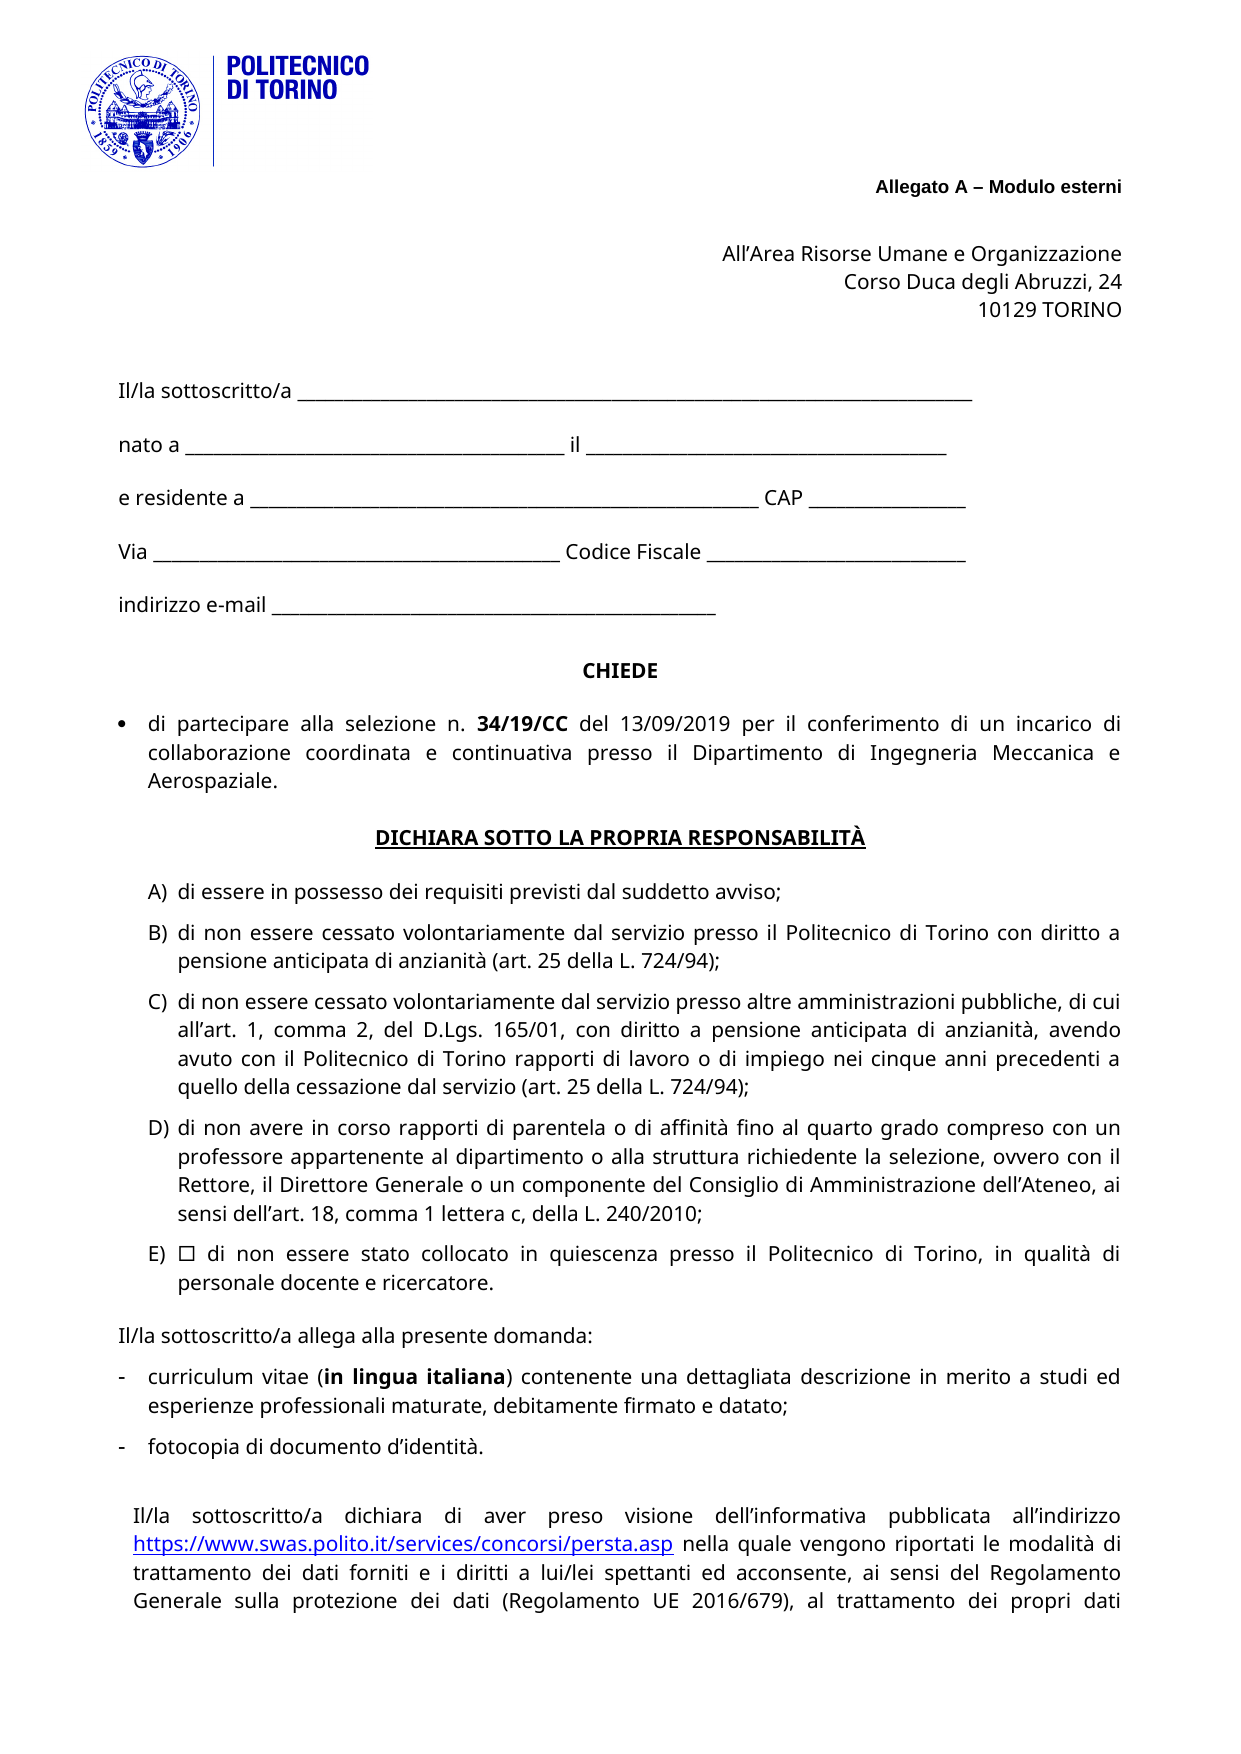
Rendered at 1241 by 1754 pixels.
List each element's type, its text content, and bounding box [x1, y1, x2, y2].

text Corso Duca degli Abruzzi, 24 [591, 267, 1122, 296]
picture [80, 51, 374, 172]
text 10129 TORINO [591, 296, 1122, 324]
text Via ____________________________________________ Codice Fiscale ____________________________ [118, 537, 1122, 565]
list fotocopia di documento d’identità. [118, 1432, 1122, 1460]
list di partecipare alla selezione n. 34/19/CC del 13/09/2019 per il conferimento di un incarico di collaborazione coordinata e continuativa presso il Dipartimento di Ingegneria Meccanica e Aerospaziale. [118, 709, 1122, 795]
list di essere in possesso dei requisiti previsti dal suddetto avviso; [148, 877, 1122, 905]
text Il/la sottoscritto/a allega alla presente domanda: [118, 1321, 1122, 1350]
list curriculum vitae (in lingua italiana) contenente una dettagliata descrizione in merito a studi ed esperienze professionali maturate, debitamente firmato e datato; [118, 1362, 1122, 1419]
text DICHIARA SOTTO LA PROPRIA RESPONSABILITÀ [118, 823, 1122, 852]
text nato a _________________________________________ il _______________________________________ [118, 430, 1122, 458]
list di non essere cessato volontariamente dal servizio presso il Politecnico di Torino con diritto a pensione anticipata di anzianità (art. 25 della L. 724/94); [148, 918, 1122, 974]
list di non essere cessato volontariamente dal servizio presso altre amministrazioni pubbliche, di cui all’art. 1, comma 2, del D.Lgs. 165/01, con diritto a pensione anticipata di anzianità, avendo avuto con il Politecnico di Torino rapporti di lavoro o di impiego nei cinque anni precedenti a quello della cessazione dal servizio (art. 25 della L. 724/94); [148, 987, 1122, 1101]
text All’Area Risorse Umane e Organizzazione [591, 239, 1122, 267]
text indirizzo e-mail ________________________________________________ [118, 590, 1122, 619]
text Il/la sottoscritto/a _________________________________________________________________________ [118, 376, 1122, 405]
list di non essere stato collocato in quiescenza presso il Politecnico di Torino, in qualità di personale docente e ricercatore. [148, 1239, 1122, 1296]
text e residente a _______________________________________________________ CAP _________________ [118, 483, 1122, 512]
list di non avere in corso rapporti di parentela o di affinità fino al quarto grado compreso con un professore appartenente al dipartimento o alla struttura richiedente la selezione, ovvero con il Rettore, il Direttore Generale o un componente del Consiglio di Amministrazione dell’Ateneo, ai sensi dell’art. 18, comma 1 lettera c, della L. 240/2010; [148, 1113, 1122, 1227]
text CHIEDE [118, 656, 1122, 684]
